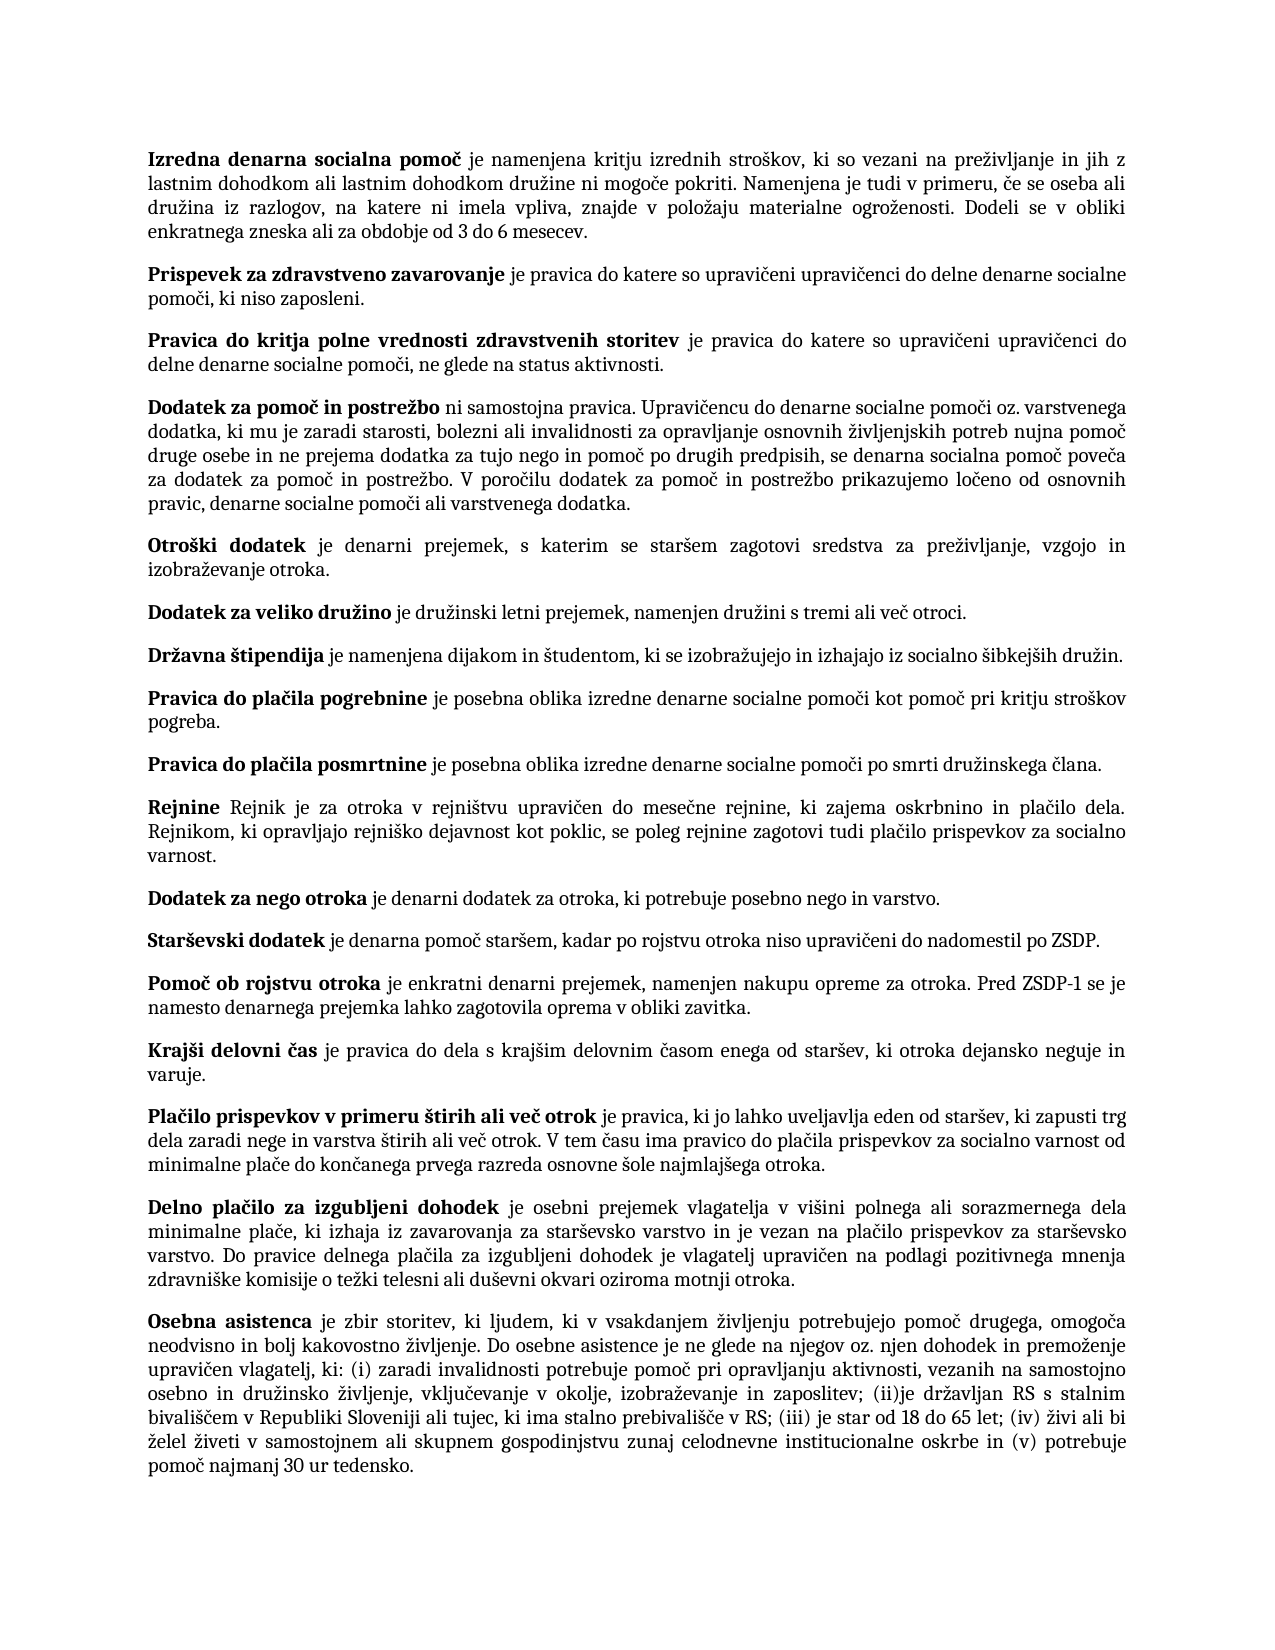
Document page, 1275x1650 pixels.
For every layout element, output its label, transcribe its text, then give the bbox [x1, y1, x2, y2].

text Plačilo prispevkov v primeru štirih ali več otrok je pravica, ki jo lahko uveljavlja eden od staršev, ki zapusti trg dela zaradi nege in varstva štirih ali več otrok. V tem času ima pravico do plačila prispevkov za socialno varnost od minimalne plače do končanega prvega razreda osnovne šole najmlajšega otroka. [148, 1105, 1127, 1177]
text Pomoč ob rojstvu otroka je enkratni denarni prejemek, namenjen nakupu opreme za otroka. Pred ZSDP-1 se je namesto denarnega prejemka lahko zagotovila oprema v obliki zavitka. [148, 972, 1127, 1019]
text Rejnine Rejnik je za otroka v rejništvu upravičen do mesečne rejnine, ki zajema oskrbnino in plačilo dela. Rejnikom, ki opravljajo rejniško dejavnost kot poklic, se poleg rejnine zagotovi tudi plačilo prispevkov za socialno varnost. [148, 796, 1127, 867]
text Osebna asistenca je zbir storitev, ki ljudem, ki v vsakdanjem življenju potrebujejo pomoč drugega, omogoča neodvisno in bolj kakovostno življenje. Do osebne asistence je ne glede na njegov oz. njen dohodek in premoženje upravičen vlagatelj, ki: (i) zaradi invalidnosti potrebuje pomoč pri opravljanju aktivnosti, vezanih na samostojno osebno in družinsko življenje, vključevanje v okolje, izobraževanje in zaposlitev; (ii)je državljan RS s stalnim bivališčem v Republiki Sloveniji ali tujec, ki ima stalno prebivališče v RS; (iii) je star od 18 do 65 let; (iv) živi ali bi želel živeti v samostojnem ali skupnem gospodinjstvu zunaj celodnevne institucionalne oskrbe in (v) potrebuje pomoč najmanj 30 ur tedensko. [148, 1310, 1127, 1478]
text Državna štipendija je namenjena dijakom in študentom, ki se izobražujejo in izhajajo iz socialno šibkejših družin. [148, 643, 1127, 667]
text Prispevek za zdravstveno zavarovanje je pravica do katere so upravičeni upravičenci do delne denarne socialne pomoči, ki niso zaposleni. [148, 262, 1127, 310]
text Dodatek za veliko družino je družinski letni prejemek, namenjen družini s tremi ali več otroci. [148, 601, 1127, 625]
text Otroški dodatek je denarni prejemek, s katerim se staršem zagotovi sredstva za preživljanje, vzgojo in izobraževanje otroka. [148, 534, 1127, 582]
text Izredna denarna socialna pomoč je namenjena kritju izrednih stroškov, ki so vezani na preživljanje in jih z lastnim dohodkom ali lastnim dohodkom družine ni mogoče pokriti. Namenjena je tudi v primeru, če se oseba ali družina iz razlogov, na katere ni imela vpliva, znajde v položaju materialne ogroženosti. Dodeli se v obliki enkratnega zneska ali za obdobje od 3 do 6 mesecev. [148, 148, 1127, 243]
text Pravica do kritja polne vrednosti zdravstvenih storitev je pravica do katere so upravičeni upravičenci do delne denarne socialne pomoči, ne glede na status aktivnosti. [148, 329, 1127, 377]
text Delno plačilo za izgubljeni dohodek je osebni prejemek vlagatelja v višini polnega ali sorazmernega dela minimalne plače, ki izhaja iz zavarovanja za starševsko varstvo in je vezan na plačilo prispevkov za starševsko varstvo. Do pravice delnega plačila za izgubljeni dohodek je vlagatelj upravičen na podlagi pozitivnega mnenja zdravniške komisije o težki telesni ali duševni okvari oziroma motnji otroka. [148, 1196, 1127, 1291]
text Starševski dodatek je denarna pomoč staršem, kadar po rojstvu otroka niso upravičeni do nadomestil po ZSDP. [148, 929, 1127, 953]
text Krajši delovni čas je pravica do dela s krajšim delovnim časom enega od staršev, ki otroka dejansko neguje in varuje. [148, 1038, 1127, 1086]
text Pravica do plačila pogrebnine je posebna oblika izredne denarne socialne pomoči kot pomoč pri kritju stroškov pogreba. [148, 686, 1127, 734]
text Dodatek za pomoč in postrežbo ni samostojna pravica. Upravičencu do denarne socialne pomoči oz. varstvenega dodatka, ki mu je zaradi starosti, bolezni ali invalidnosti za opravljanje osnovnih življenjskih potreb nujna pomoč druge osebe in ne prejema dodatka za tujo nego in pomoč po drugih predpisih, se denarna socialna pomoč poveča za dodatek za pomoč in postrežbo. V poročilu dodatek za pomoč in postrežbo prikazujemo ločeno od osnovnih pravic, denarne socialne pomoči ali varstvenega dodatka. [148, 396, 1127, 515]
text Dodatek za nego otroka je denarni dodatek za otroka, ki potrebuje posebno nego in varstvo. [148, 886, 1127, 910]
text Pravica do plačila posmrtnine je posebna oblika izredne denarne socialne pomoči po smrti družinskega člana. [148, 753, 1127, 777]
